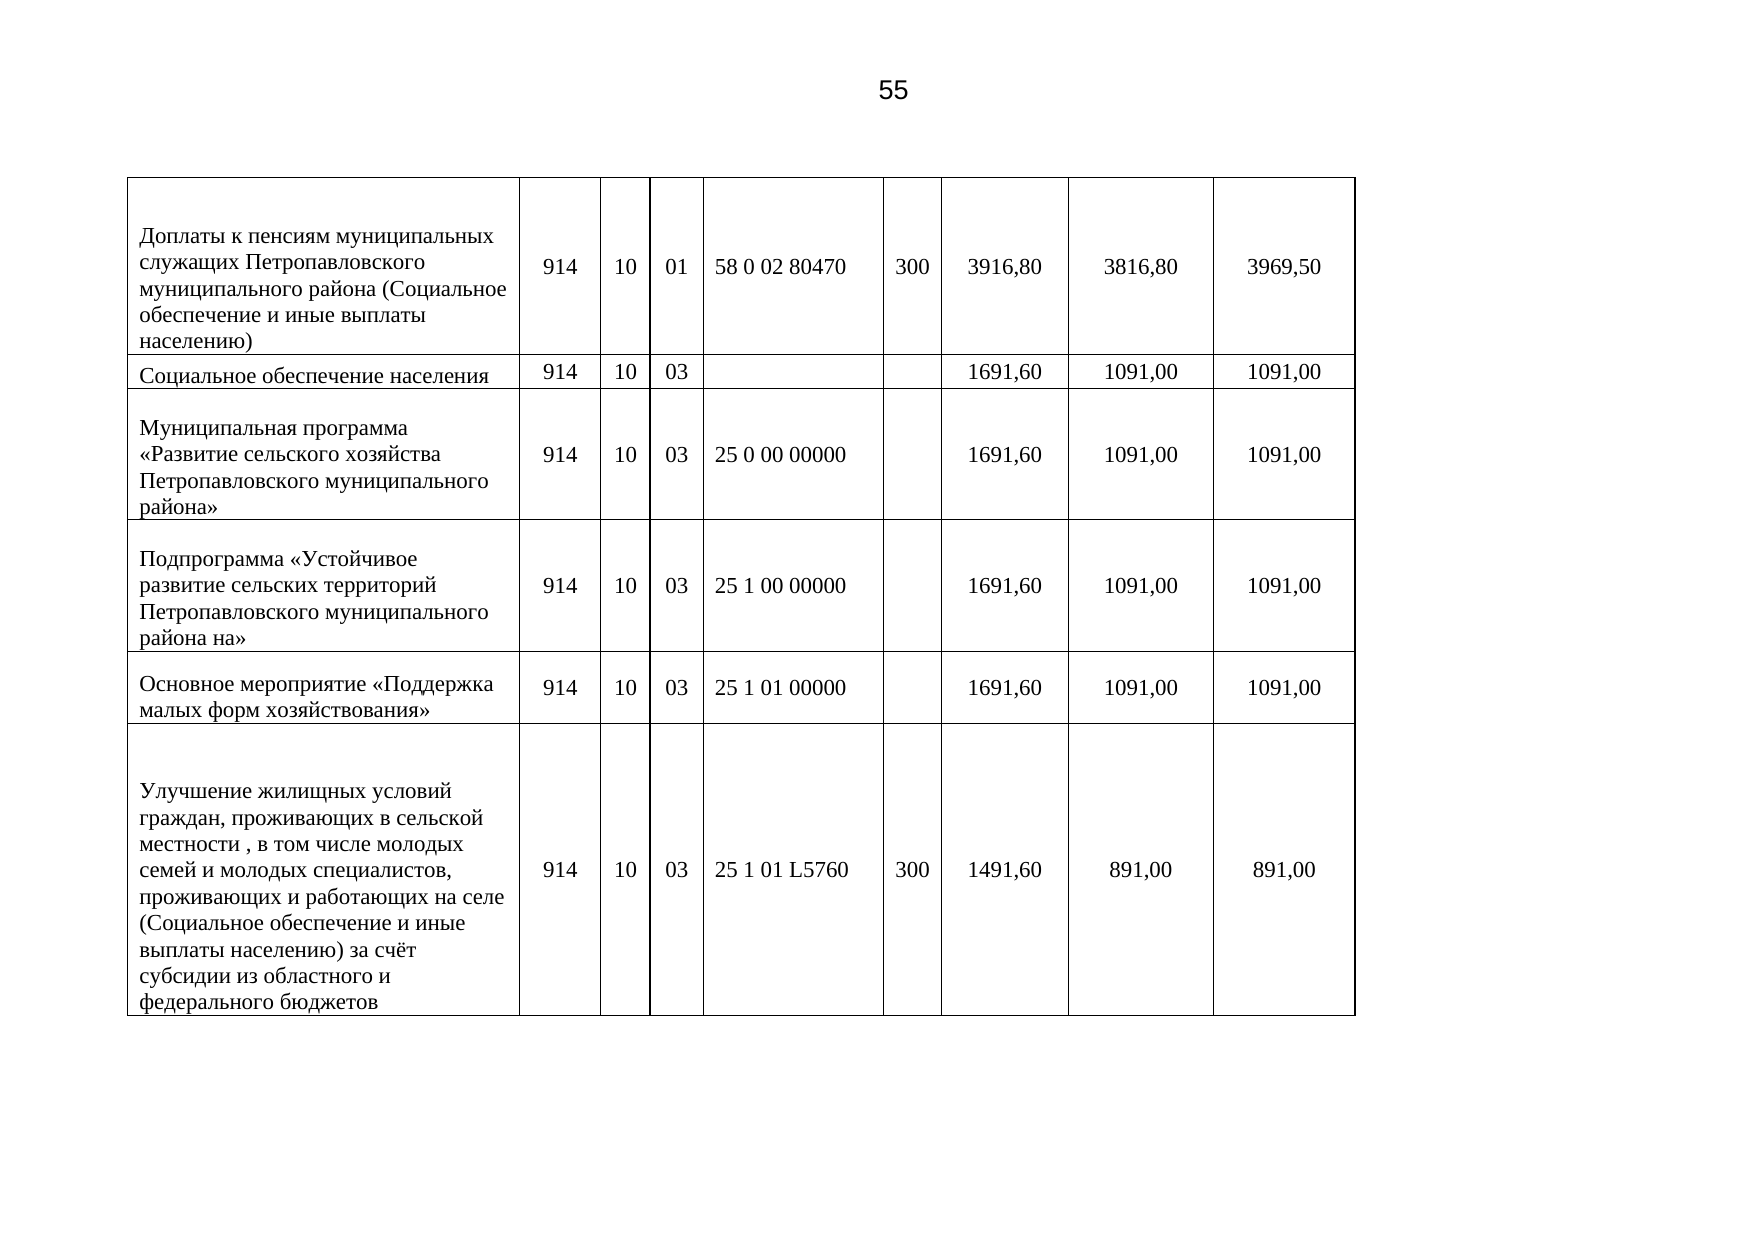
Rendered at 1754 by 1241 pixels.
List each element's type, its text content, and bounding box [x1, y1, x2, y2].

table_cell 01 [651, 178, 703, 354]
table_cell Подпрограмма «Устойчивое развитие сельских территорий Петропавловского муниципального района на» [128, 520, 519, 651]
table_cell [884, 355, 941, 388]
table_cell 58 0 02 80470 [704, 178, 883, 354]
table_cell 914 [520, 520, 600, 651]
table_cell 25 1 01 L5760 [704, 724, 883, 1015]
table_cell 10 [601, 178, 649, 354]
table_cell 1091,00 [1214, 652, 1354, 722]
table_cell 10 [601, 389, 649, 519]
table_cell 891,00 [1214, 724, 1354, 1015]
table_cell Улучшение жилищных условий граждан, проживающих в сельской местности , в том числе молодых семей и молодых специалистов, проживающих и работающих на селе (Социальное обеспечение и иные выплаты населению) за счёт субсидии из областного и федерального бюджетов [128, 724, 519, 1015]
table_cell 03 [651, 652, 703, 722]
table_cell 10 [601, 520, 649, 651]
table_cell Муниципальная программа «Развитие сельского хозяйства Петропавловского муниципального района» [128, 389, 519, 519]
table_cell 300 [884, 178, 941, 354]
table_cell 03 [651, 355, 703, 388]
table_cell 1691,60 [942, 652, 1068, 722]
table_cell 25 0 00 00000 [704, 389, 883, 519]
table_cell 10 [601, 652, 649, 722]
table_cell 25 1 01 00000 [704, 652, 883, 722]
table_cell Доплаты к пенсиям муниципальных служащих Петропавловского муниципального района (Социальное обеспечение и иные выплаты населению) [128, 178, 519, 354]
table_cell 1091,00 [1069, 520, 1213, 651]
table_cell 10 [601, 724, 649, 1015]
table_cell Социальное обеспечение населения [128, 355, 519, 388]
table_cell Основное мероприятие «Поддержка малых форм хозяйствования» [128, 652, 519, 722]
table_cell 914 [520, 178, 600, 354]
table_cell 1091,00 [1069, 355, 1213, 388]
table_cell 3816,80 [1069, 178, 1213, 354]
table_cell 25 1 00 00000 [704, 520, 883, 651]
table_cell 914 [520, 389, 600, 519]
table_cell 1091,00 [1214, 520, 1354, 651]
table_cell 891,00 [1069, 724, 1213, 1015]
table_cell 914 [520, 724, 600, 1015]
table_cell 1091,00 [1214, 389, 1354, 519]
table_cell 1691,60 [942, 355, 1068, 388]
table_cell 03 [651, 520, 703, 651]
table_cell [704, 355, 883, 388]
table_cell [884, 389, 941, 519]
table_cell 03 [651, 389, 703, 519]
table_cell 914 [520, 355, 600, 388]
table_cell 03 [651, 724, 703, 1015]
table_cell 1691,60 [942, 389, 1068, 519]
table_cell 10 [601, 355, 649, 388]
table_cell [884, 652, 941, 722]
table_cell 1091,00 [1214, 355, 1354, 388]
table_cell 1691,60 [942, 520, 1068, 651]
table_cell 3969,50 [1214, 178, 1354, 354]
table_cell 1091,00 [1069, 389, 1213, 519]
table_cell 914 [520, 652, 600, 722]
table_cell 3916,80 [942, 178, 1068, 354]
table_cell [884, 520, 941, 651]
table_cell 1091,00 [1069, 652, 1213, 722]
table_cell 1491,60 [942, 724, 1068, 1015]
table_cell 300 [884, 724, 941, 1015]
